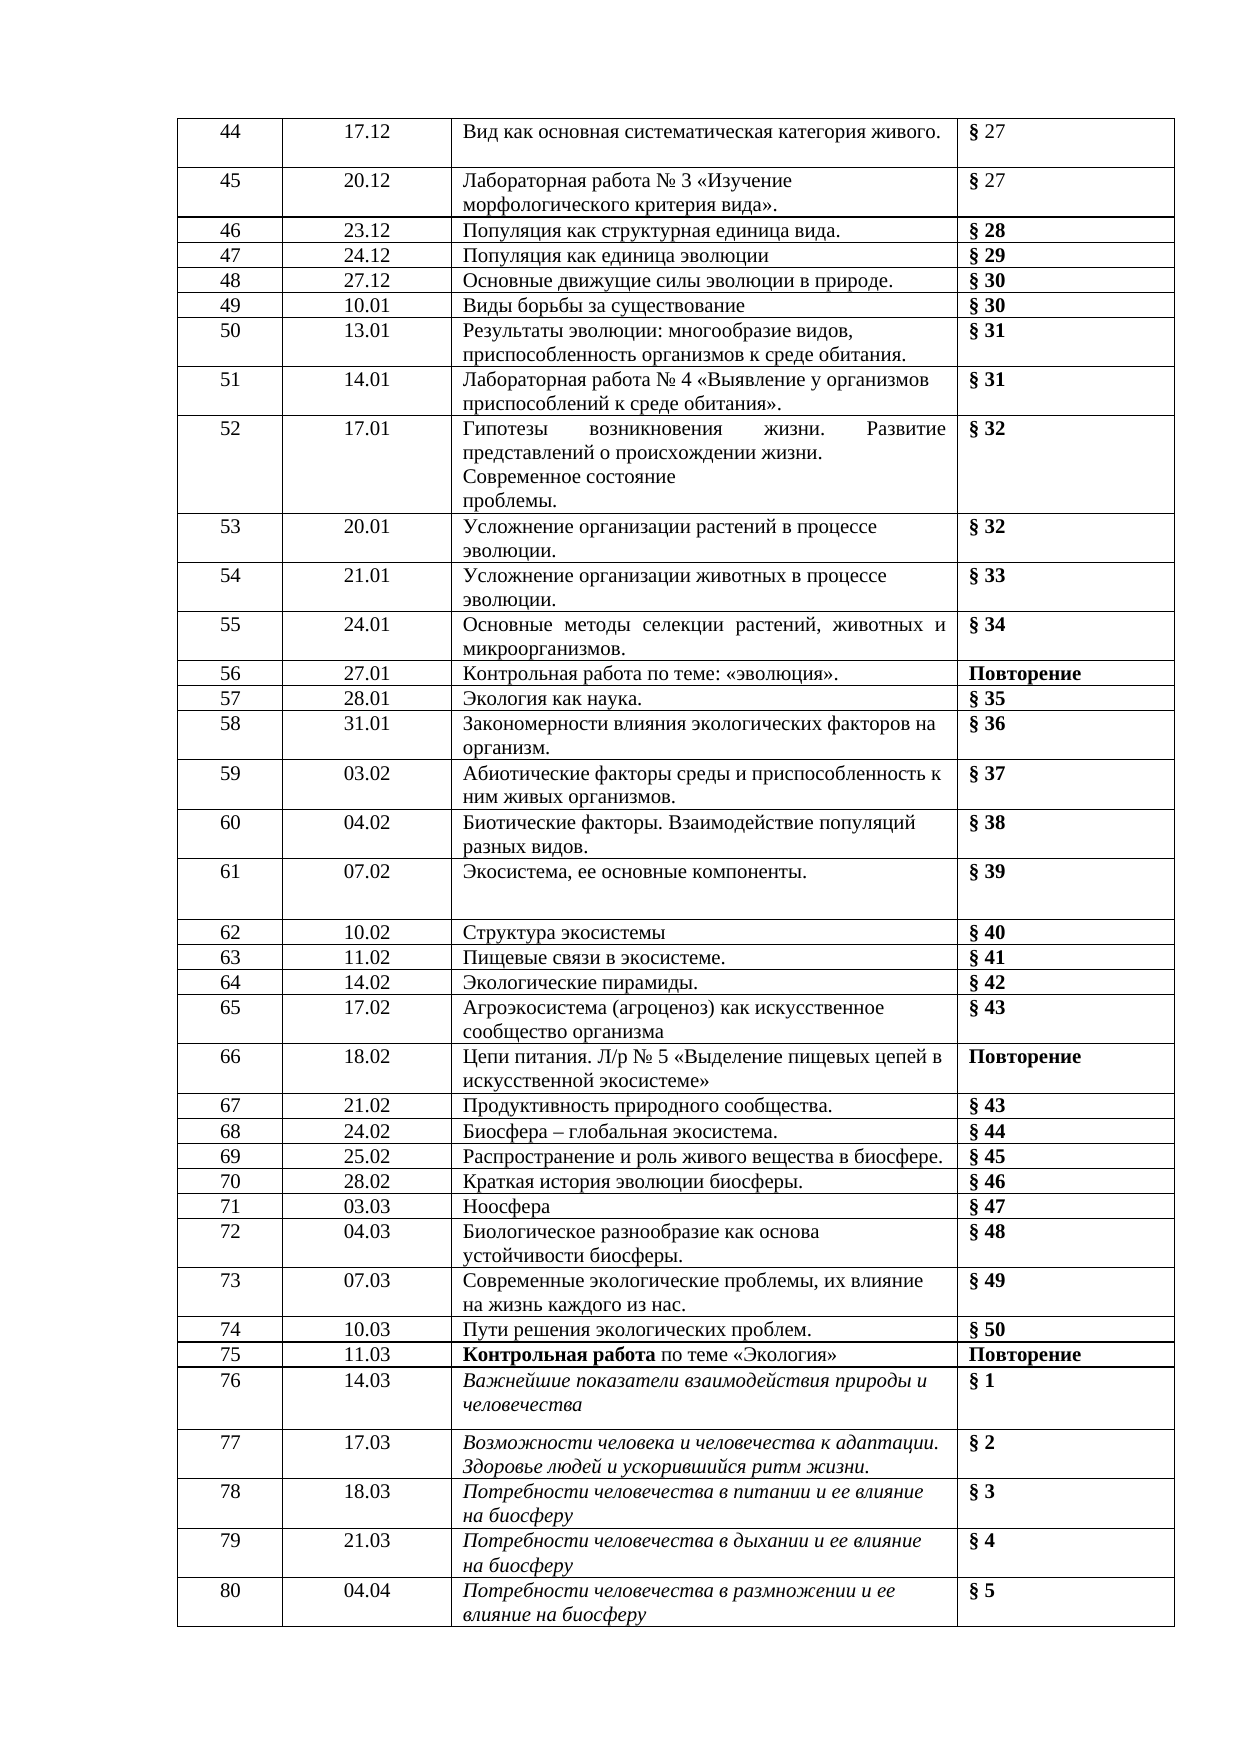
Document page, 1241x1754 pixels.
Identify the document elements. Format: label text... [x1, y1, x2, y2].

table_cell § 33 [958, 563, 1174, 611]
table_cell 10.02 [283, 920, 451, 944]
table_cell 67 [178, 1094, 282, 1117]
table_cell § 35 [958, 686, 1174, 710]
table_cell § 30 [958, 293, 1174, 317]
table_cell Лабораторная работа № 4 «Выявление у организмов приспособлений к среде обитания». [452, 367, 957, 415]
table_cell § 3 [958, 1479, 1174, 1527]
table_cell § 40 [958, 920, 1174, 944]
table_cell 20.01 [283, 514, 451, 562]
table_cell 48 [178, 268, 282, 292]
table_cell 18.03 [283, 1479, 451, 1527]
table_cell § 45 [958, 1144, 1174, 1168]
table_cell Потребности человечества в питании и ее влияние на биосферу [452, 1479, 957, 1527]
table_cell 54 [178, 563, 282, 611]
table_cell 24.02 [283, 1119, 451, 1143]
table_cell Закономерности влияния экологических факторов на организм. [452, 711, 957, 759]
table_cell 17.02 [283, 995, 451, 1043]
table_cell 20.12 [283, 168, 451, 216]
table_cell 64 [178, 970, 282, 994]
table_cell 17.12 [283, 119, 451, 167]
table_cell 07.02 [283, 859, 451, 919]
table_cell § 43 [958, 1094, 1174, 1117]
table_cell 79 [178, 1529, 282, 1577]
table_cell § 43 [958, 995, 1174, 1043]
table_cell § 34 [958, 612, 1174, 660]
table_cell Потребности человечества в размножении и ее влияние на биосферу [452, 1578, 957, 1626]
table_cell Пищевые связи в экосистеме. [452, 945, 957, 969]
table_cell Виды борьбы за существование [452, 293, 957, 317]
table_cell 14.01 [283, 367, 451, 415]
table_cell Агроэкосистема (агроценоз) как искусственное сообщество организма [452, 995, 957, 1043]
table_cell § 44 [958, 1119, 1174, 1143]
table_cell § 36 [958, 711, 1174, 759]
table_cell Краткая история эволюции биосферы. [452, 1169, 957, 1193]
table_cell Биотические факторы. Взаимодействие популяций разных видов. [452, 810, 957, 858]
table_cell 76 [178, 1368, 282, 1429]
table_cell § 1 [958, 1368, 1174, 1429]
table_cell § 30 [958, 268, 1174, 292]
table_cell Усложнение организации растений в процессе эволюции. [452, 514, 957, 562]
table_cell 60 [178, 810, 282, 858]
table_cell 58 [178, 711, 282, 759]
table_cell Биологическое разнообразие как основа устойчивости биосферы. [452, 1219, 957, 1267]
table_cell 24.01 [283, 612, 451, 660]
table_cell 59 [178, 760, 282, 808]
table_cell Пути решения экологических проблем. [452, 1317, 957, 1341]
table_cell 10.03 [283, 1317, 451, 1341]
table_cell § 27 [958, 168, 1174, 216]
table_cell 28.02 [283, 1169, 451, 1193]
table_cell § 27 [958, 119, 1174, 167]
table_cell Вид как основная систематическая категория живого. [452, 119, 957, 167]
table_cell 04.02 [283, 810, 451, 858]
table_cell § 2 [958, 1430, 1174, 1478]
table_cell 46 [178, 218, 282, 242]
table_cell § 47 [958, 1194, 1174, 1218]
table_cell § 38 [958, 810, 1174, 858]
table_cell 72 [178, 1219, 282, 1267]
table_cell 47 [178, 243, 282, 267]
table_cell Распространение и роль живого вещества в биосфере. [452, 1144, 957, 1168]
table_cell Структура экосистемы [452, 920, 957, 944]
table_cell Повторение [958, 661, 1174, 685]
table_cell 49 [178, 293, 282, 317]
table_cell § 31 [958, 367, 1174, 415]
table_cell Гипотезы возникновения жизни. Развитие представлений о происхождении жизни. Современное состояние проблемы. [452, 416, 957, 512]
table_cell 56 [178, 661, 282, 685]
table_cell 28.01 [283, 686, 451, 710]
table_cell 51 [178, 367, 282, 415]
table_cell § 32 [958, 514, 1174, 562]
table_cell 57 [178, 686, 282, 710]
table_cell 69 [178, 1144, 282, 1168]
table_cell § 31 [958, 318, 1174, 366]
table_cell Продуктивность природного сообщества. [452, 1094, 957, 1117]
table_cell Контрольная работа по теме «Экология» [452, 1343, 957, 1366]
table_cell Результаты эволюции: многообразие видов, приспособленность организмов к среде обитания. [452, 318, 957, 366]
table_cell 62 [178, 920, 282, 944]
table_cell Современные экологические проблемы, их влияние на жизнь каждого из нас. [452, 1268, 957, 1316]
table_cell 44 [178, 119, 282, 167]
table_cell 11.02 [283, 945, 451, 969]
table_cell 55 [178, 612, 282, 660]
table_cell § 29 [958, 243, 1174, 267]
table_cell § 4 [958, 1529, 1174, 1577]
table_cell Биосфера – глобальная экосистема. [452, 1119, 957, 1143]
table_cell 17.01 [283, 416, 451, 512]
table_cell Основные методы селекции растений, животных и микроорганизмов. [452, 612, 957, 660]
table_cell Абиотические факторы среды и приспособленность к ним живых организмов. [452, 760, 957, 808]
table_cell § 39 [958, 859, 1174, 919]
table_cell Потребности человечества в дыхании и ее влияние на биосферу [452, 1529, 957, 1577]
table_cell § 46 [958, 1169, 1174, 1193]
table_cell Экология как наука. [452, 686, 957, 710]
table_cell Экосистема, ее основные компоненты. [452, 859, 957, 919]
table_cell 11.03 [283, 1343, 451, 1366]
table_cell 78 [178, 1479, 282, 1527]
table_cell Ноосфера [452, 1194, 957, 1218]
table_cell Повторение [958, 1044, 1174, 1092]
table_cell 21.01 [283, 563, 451, 611]
table_cell 24.12 [283, 243, 451, 267]
table_cell Основные движущие силы эволюции в природе. [452, 268, 957, 292]
table_cell 13.01 [283, 318, 451, 366]
table_cell § 41 [958, 945, 1174, 969]
table_cell 27.12 [283, 268, 451, 292]
table_cell Лабораторная работа № 3 «Изучение морфологического критерия вида». [452, 168, 957, 216]
table_cell 53 [178, 514, 282, 562]
table_cell 66 [178, 1044, 282, 1092]
table_cell 77 [178, 1430, 282, 1478]
table_cell 80 [178, 1578, 282, 1626]
table_cell 73 [178, 1268, 282, 1316]
table_cell Усложнение организации животных в процессе эволюции. [452, 563, 957, 611]
table_cell 07.03 [283, 1268, 451, 1316]
table_cell § 5 [958, 1578, 1174, 1626]
table_cell 52 [178, 416, 282, 512]
table_cell § 28 [958, 218, 1174, 242]
table_cell Повторение [958, 1343, 1174, 1366]
table_cell 74 [178, 1317, 282, 1341]
table_cell 27.01 [283, 661, 451, 685]
table_cell Популяция как структурная единица вида. [452, 218, 957, 242]
table_cell § 32 [958, 416, 1174, 512]
table_cell 21.03 [283, 1529, 451, 1577]
table_cell 04.03 [283, 1219, 451, 1267]
table_cell § 42 [958, 970, 1174, 994]
table_cell 75 [178, 1343, 282, 1366]
table_cell 03.03 [283, 1194, 451, 1218]
table_cell 04.04 [283, 1578, 451, 1626]
table_cell § 50 [958, 1317, 1174, 1341]
table_cell § 37 [958, 760, 1174, 808]
table_cell § 48 [958, 1219, 1174, 1267]
table_cell 63 [178, 945, 282, 969]
table_cell 31.01 [283, 711, 451, 759]
table_cell 17.03 [283, 1430, 451, 1478]
table_cell 71 [178, 1194, 282, 1218]
table_cell 25.02 [283, 1144, 451, 1168]
table_cell Возможности человека и человечества к адаптации. Здоровье людей и ускорившийся ритм жизни. [452, 1430, 957, 1478]
table_cell 14.02 [283, 970, 451, 994]
table_cell § 49 [958, 1268, 1174, 1316]
table_cell 61 [178, 859, 282, 919]
table_cell 23.12 [283, 218, 451, 242]
table_cell 10.01 [283, 293, 451, 317]
table_cell Контрольная работа по теме: «эволюция». [452, 661, 957, 685]
table_cell Цепи питания. Л/р № 5 «Выделение пищевых цепей в искусственной экосистеме» [452, 1044, 957, 1092]
table_cell 14.03 [283, 1368, 451, 1429]
table_cell Экологические пирамиды. [452, 970, 957, 994]
table_cell 21.02 [283, 1094, 451, 1117]
table_cell 03.02 [283, 760, 451, 808]
table_cell 70 [178, 1169, 282, 1193]
table_cell Важнейшие показатели взаимодействия природы и человечества [452, 1368, 957, 1429]
table_cell 45 [178, 168, 282, 216]
table_cell 50 [178, 318, 282, 366]
table_cell 68 [178, 1119, 282, 1143]
table_cell 65 [178, 995, 282, 1043]
table_cell Популяция как единица эволюции [452, 243, 957, 267]
table_cell 18.02 [283, 1044, 451, 1092]
